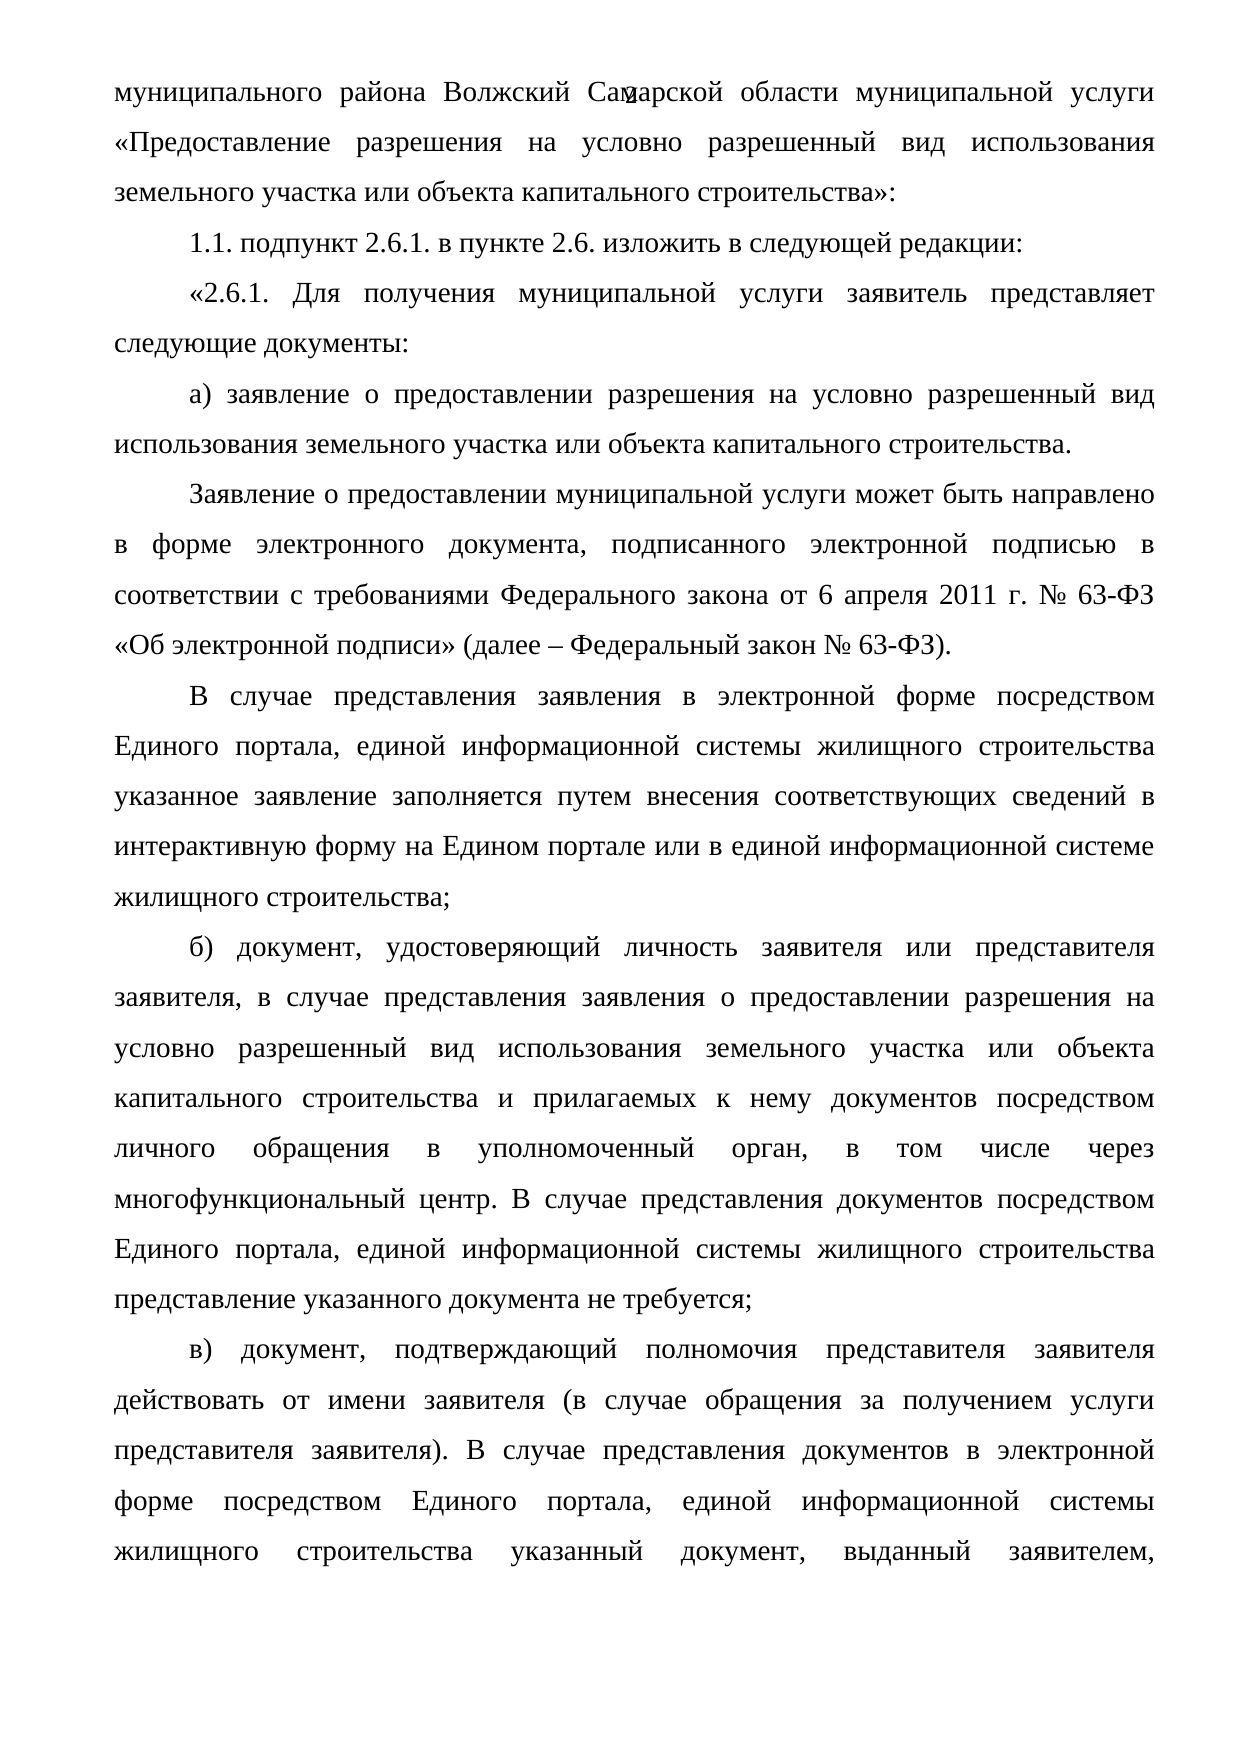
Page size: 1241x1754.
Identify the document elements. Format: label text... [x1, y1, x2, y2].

text а) заявление о предоставлении разрешения на условно разрешенный вид использования земельного участка или объекта капитального строительства. [114, 376, 1156, 459]
text «2.6.1. Для получения муниципальной услуги заявитель представляет следующие документы: [114, 275, 1156, 359]
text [114, 1332, 1156, 1566]
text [114, 74, 1156, 208]
text Заявление о предоставлении муниципальной услуги может быть направлено в форме электронного документа, подписанного электронной подписью в соответствии с требованиями Федерального закона от 6 апреля 2011 г. № 63-ФЗ «Об электронной подписи» (далее – Федеральный закон № 63-ФЗ). [114, 476, 1156, 661]
text б) документ, удостоверяющий личность заявителя или представителя заявителя, в случае представления заявления о предоставлении разрешения на условно разрешенный вид использования земельного участка или объекта капитального строительства и прилагаемых к нему документов посредством личного обращения в уполномоченный орган, в том числе через многофункциональный центр. В случае представления документов посредством Единого портала, единой информационной системы жилищного строительства представление указанного документа не требуется; [114, 929, 1156, 1315]
text 1.1. подпункт 2.6.1. в пункте 2.6. изложить в следующей редакции: [114, 225, 1156, 258]
text В случае представления заявления в электронной форме посредством Единого портала, единой информационной системы жилищного строительства указанное заявление заполняется путем внесения соответствующих сведений в интерактивную форму на Едином портале или в единой информационной системе жилищного строительства; [114, 678, 1156, 912]
